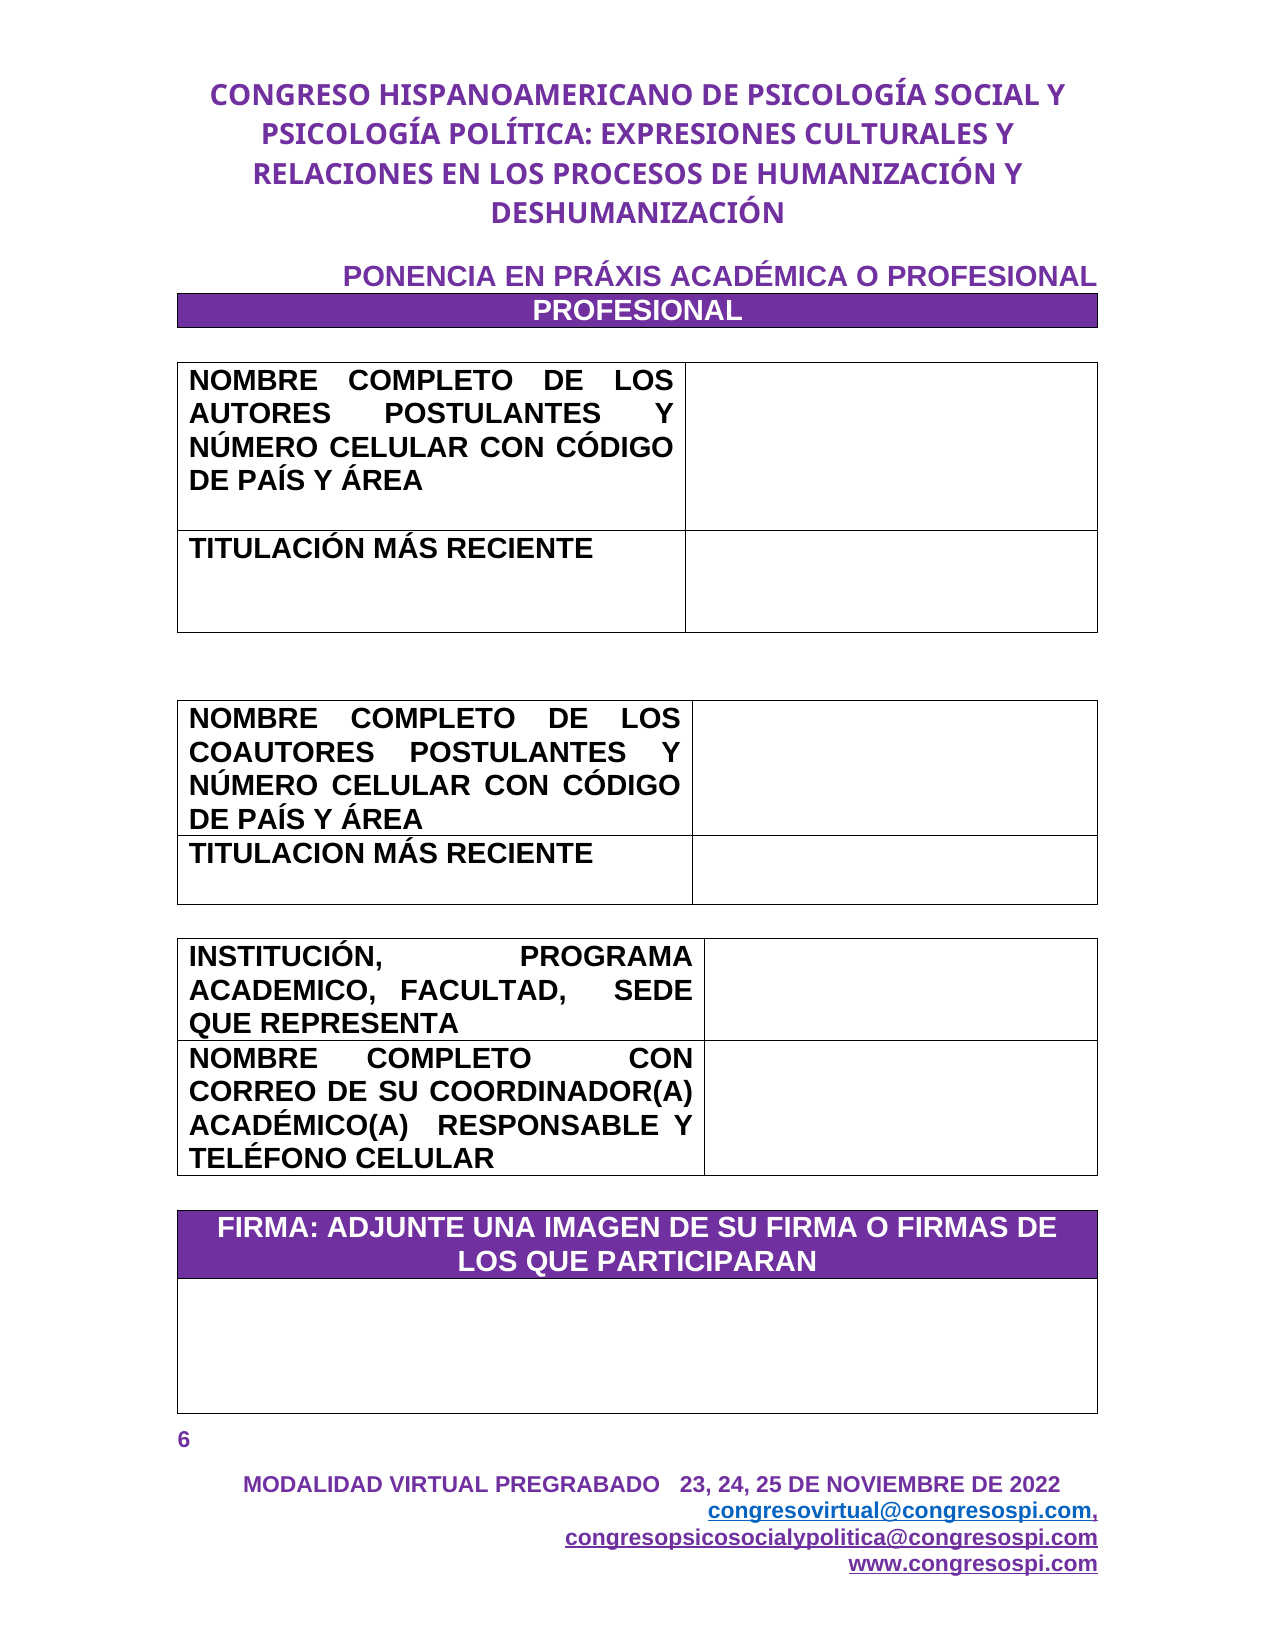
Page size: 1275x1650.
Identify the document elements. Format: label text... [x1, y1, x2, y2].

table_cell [178, 294, 1097, 327]
table_header NOMBRE COMPLETO DE LOS COAUTORES POSTULANTES Y NÚMERO CELULAR CON CÓDIGO DE PAÍS Y ÁREA [178, 701, 692, 835]
table_cell TITULACIÓN MÁS RECIENTE [178, 531, 685, 632]
table_cell [178, 1279, 1097, 1413]
table_header [686, 363, 1097, 530]
table_cell [686, 531, 1097, 632]
table_header NOMBRE COMPLETO DE LOS AUTORES POSTULANTES Y NÚMERO CELULAR CON CÓDIGO DE PAÍS Y ÁREA [178, 363, 685, 530]
table_cell NOMBRE COMPLETO CON CORREO DE SU COORDINADOR(A) ACADÉMICO(A) RESPONSABLE Y TELÉFONO CELULAR [178, 1041, 704, 1175]
table_header [705, 939, 1097, 1040]
table_cell TITULACION MÁS RECIENTE [178, 836, 692, 903]
table_header INSTITUCIÓN, PROGRAMA ACADEMICO, FACULTAD, SEDE QUE REPRESENTA [178, 939, 704, 1040]
table_cell [693, 836, 1097, 903]
table_header [693, 701, 1097, 835]
table_cell [705, 1041, 1097, 1175]
table_header FIRMA: ADJUNTE UNA IMAGEN DE SU FIRMA O FIRMAS DE LOS QUE PARTICIPARAN [178, 1211, 1097, 1278]
